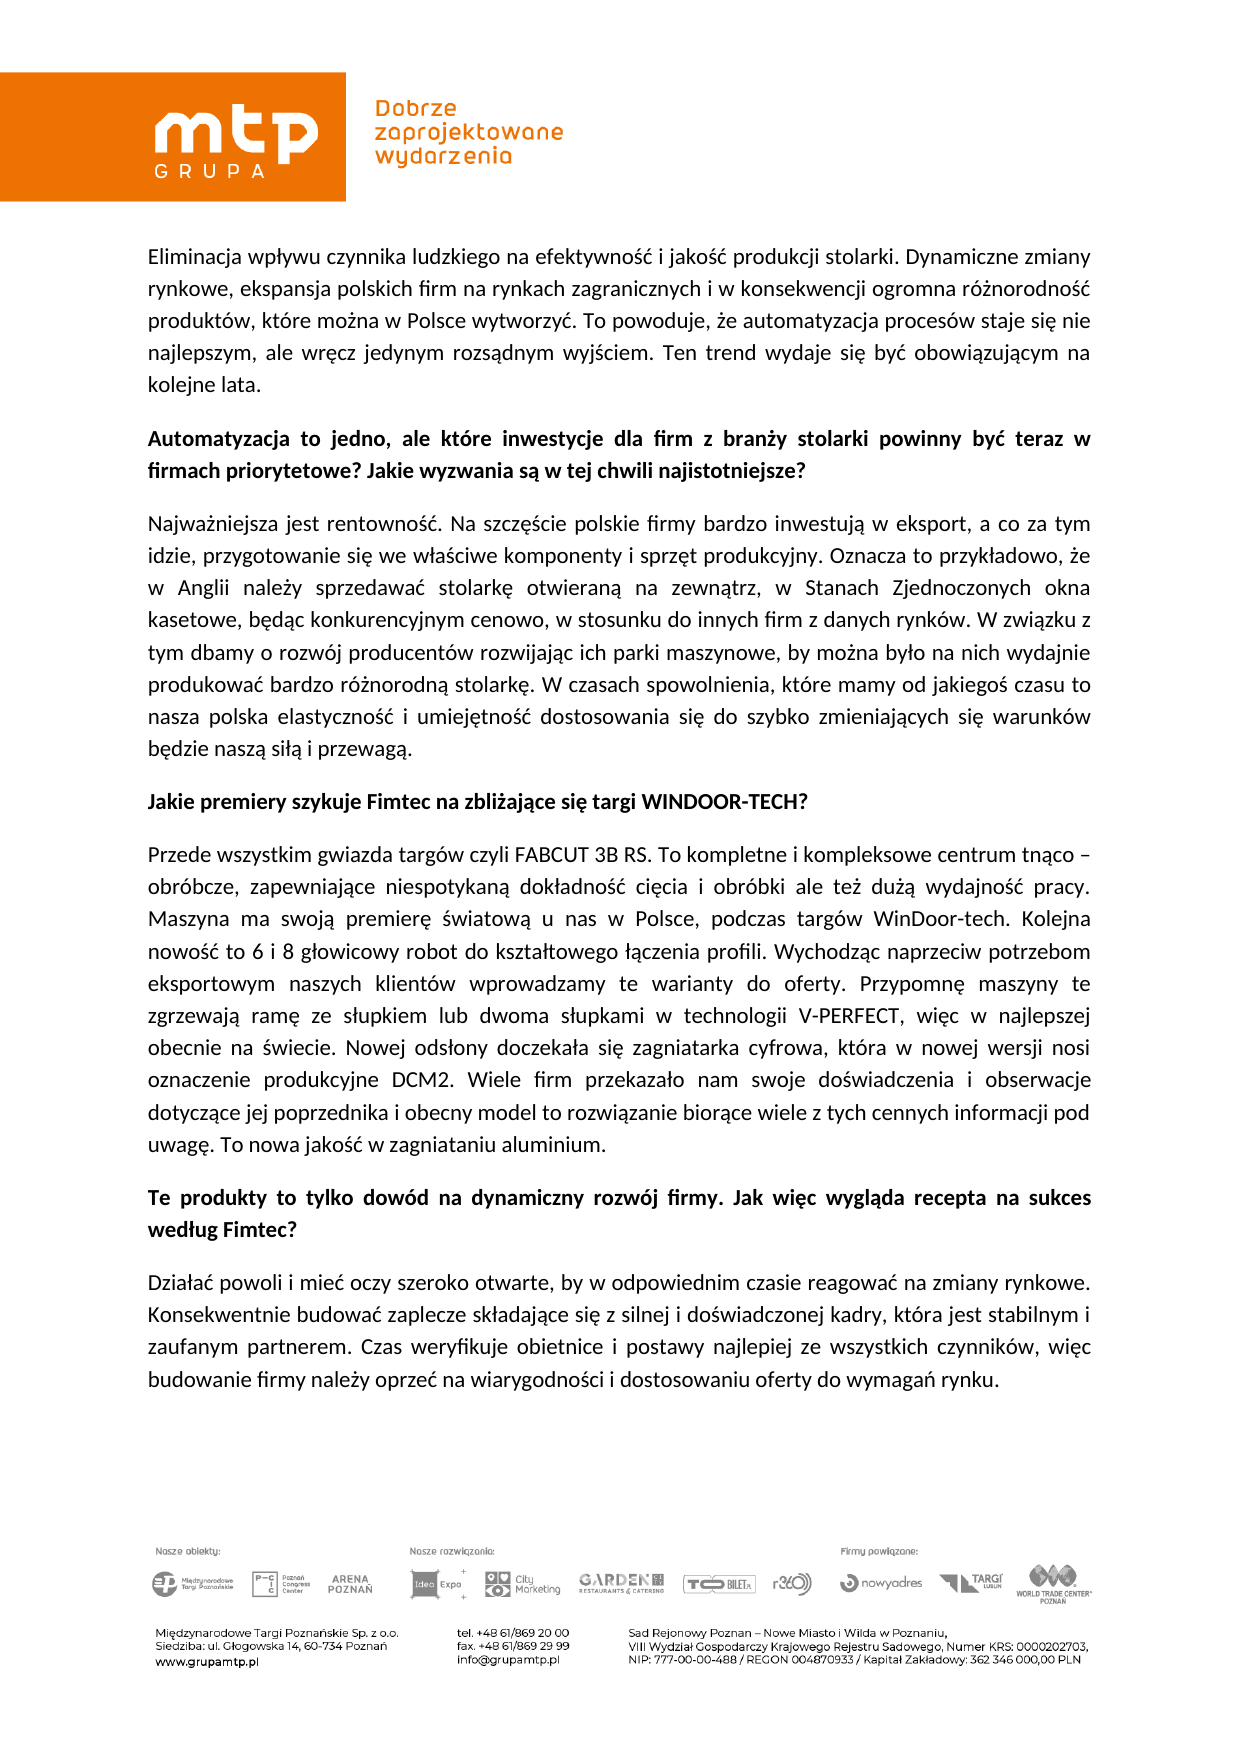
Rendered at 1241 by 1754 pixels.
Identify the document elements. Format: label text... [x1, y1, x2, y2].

text Automatyzacja to jedno, ale które inwestycje dla firm z branży stolarki powinny być teraz w firmach priorytetowe? Jakie wyzwania są w tej chwili najistotniejsze? [148, 424, 1093, 484]
text Eliminacja wpływu czynnika ludzkiego na efektywność i jakość produkcji stolarki. Dynamiczne zmiany rynkowe, ekspansja polskich firm na rynkach zagranicznych i w konsekwencji ogromna różnorodność produktów, które można w Polsce wytworzyć. To powoduje, że automatyzacja procesów staje się nie najlepszym, ale wręcz jedynym rozsądnym wyjściem. Ten trend wydaje się być obowiązującym na kolejne lata. [148, 242, 1093, 399]
text Te produkty to tylko dowód na dynamiczny rozwój firmy. Jak więc wygląda recepta na sukces według Fimtec? [148, 1183, 1093, 1243]
text Działać powoli i mieć oczy szeroko otwarte, by w odpowiednim czasie reagować na zmiany rynkowe. Konsekwentnie budować zaplecze składające się z silnej i doświadczonej kadry, która jest stabilnym i zaufanym partnerem. Czas weryfikuje obietnice i postawy najlepiej ze wszystkich czynników, więc budowanie firmy należy oprzeć na wiarygodności i dostosowaniu oferty do wymagań rynku. [148, 1268, 1093, 1393]
text Jakie premiery szykuje Fimtec na zbliżające się targi WINDOOR-TECH? [148, 787, 1093, 815]
text Przede wszystkim gwiazda targów czyli FABCUT 3B RS. To kompletne i kompleksowe centrum tnąco – obróbcze, zapewniające niespotykaną dokładność cięcia i obróbki ale też dużą wydajność pracy. Maszyna ma swoją premierę światową u nas w Polsce, podczas targów WinDoor-tech. Kolejna nowość to 6 i 8 głowicowy robot do kształtowego łączenia profili. Wychodząc naprzeciw potrzebom eksportowym naszych klientów wprowadzamy te warianty do oferty. Przypomnę maszyny te zgrzewają ramę ze słupkiem lub dwoma słupkami w technologii V-PERFECT, więc w najlepszej obecnie na świecie. Nowej odsłony doczekała się zagniatarka cyfrowa, która w nowej wersji nosi oznaczenie produkcyjne DCM2. Wiele firm przekazało nam swoje doświadczenia i obserwacje dotyczące jej poprzednika i obecny model to rozwiązanie biorące wiele z tych cennych informacji pod uwagę. To nowa jakość w zagniataniu aluminium. [148, 840, 1093, 1158]
text Najważniejsza jest rentowność. Na szczęście polskie firmy bardzo inwestują w eksport, a co za tym idzie, przygotowanie się we właściwe komponenty i sprzęt produkcyjny. Oznacza to przykładowo, że w Anglii należy sprzedawać stolarkę otwieraną na zewnątrz, w Stanach Zjednoczonych okna kasetowe, będąc konkurencyjnym cenowo, w stosunku do innych firm z danych rynków. W związku z tym dbamy o rozwój producentów rozwijając ich parki maszynowe, by można było na nich wydajnie produkować bardzo różnorodną stolarkę. W czasach spowolnienia, które mamy od jakiegoś czasu to nasza polska elastyczność i umiejętność dostosowania się do szybko zmieniających się warunków będzie naszą siłą i przewagą. [148, 509, 1093, 762]
picture [0, 0, 1237, 1750]
